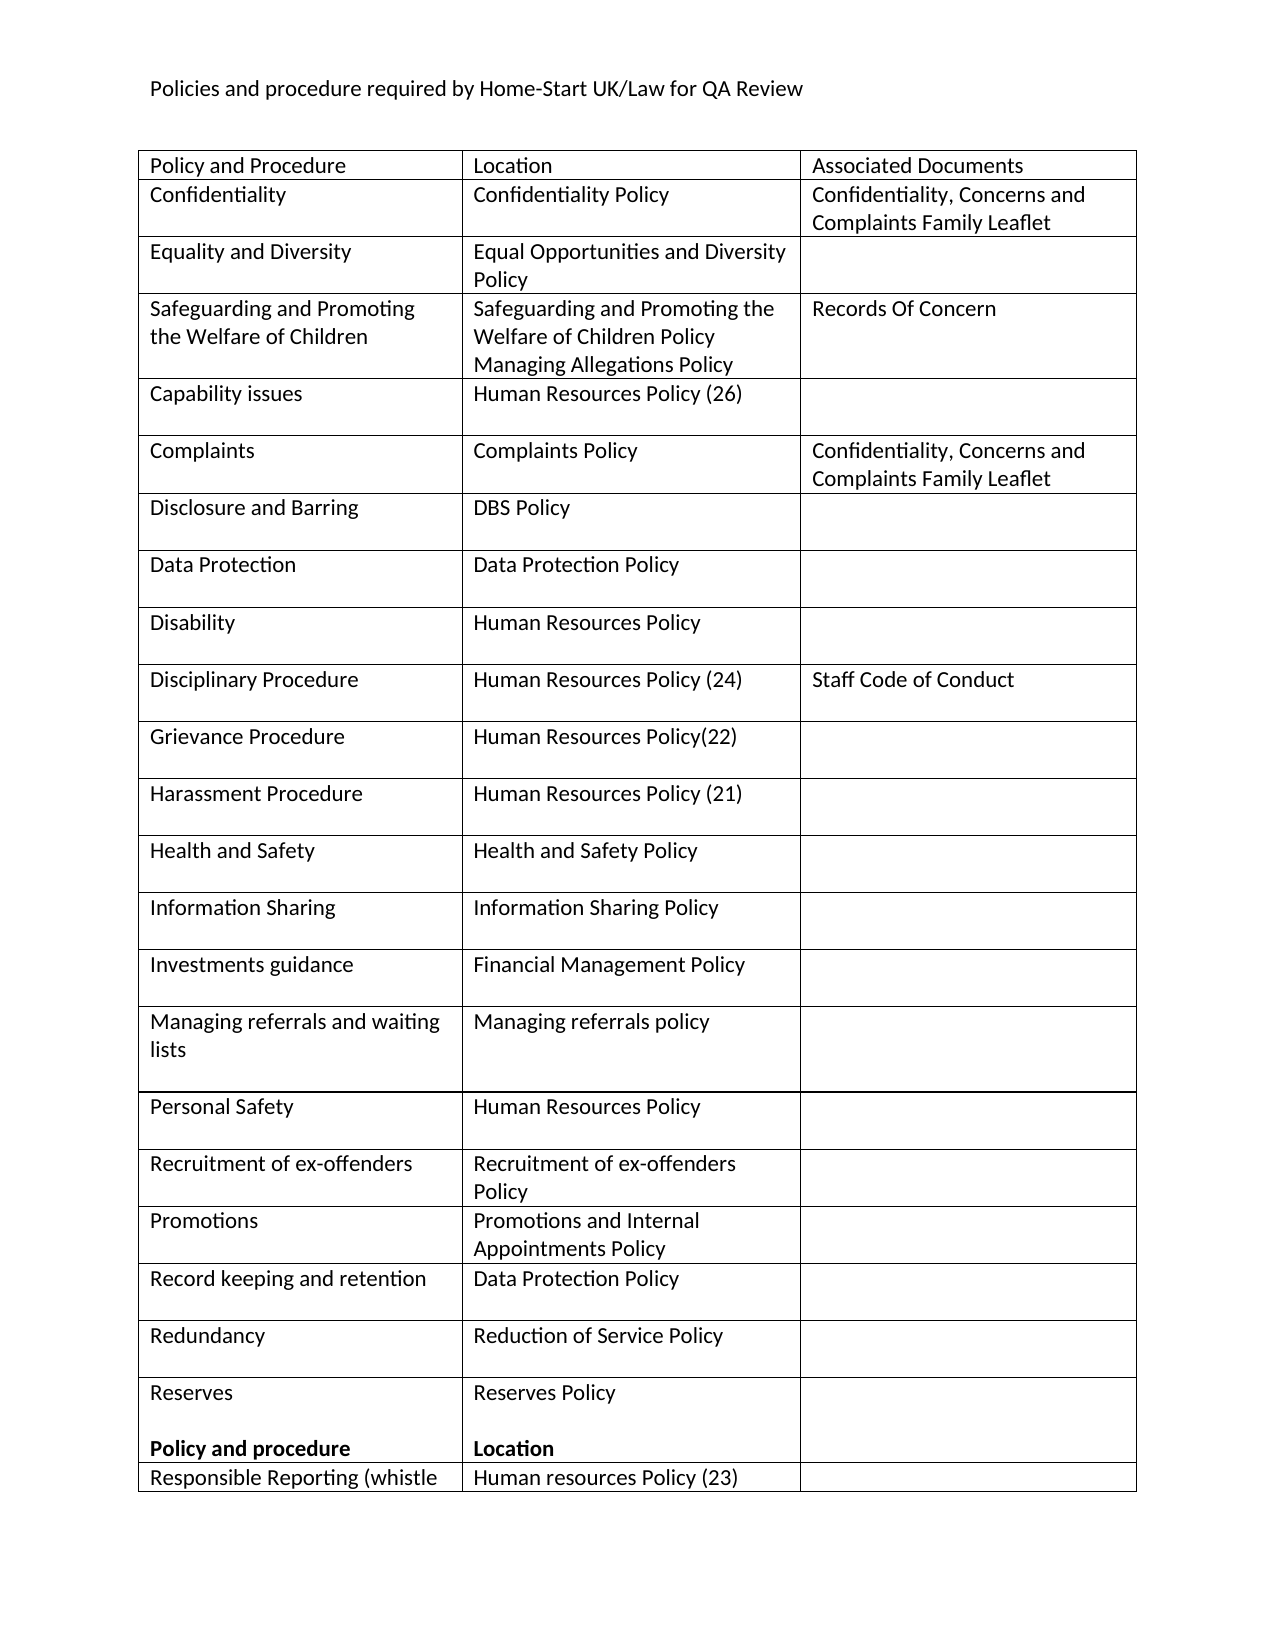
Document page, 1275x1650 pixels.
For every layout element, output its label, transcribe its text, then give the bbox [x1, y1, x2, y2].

table_cell Confidentiality Policy [463, 180, 800, 236]
table_cell Complaints [139, 436, 462, 492]
table_cell Promotions [139, 1207, 462, 1263]
table_cell [801, 1207, 1136, 1263]
table_cell Staff Code of Conduct [801, 665, 1136, 721]
table_cell Data Protection Policy [463, 1264, 800, 1320]
table_cell Recruitment of ex-offenders [139, 1150, 462, 1206]
table_cell Personal Safety [139, 1093, 462, 1148]
table_cell [801, 950, 1136, 1006]
table_cell Financial Management Policy [463, 950, 800, 1006]
table_cell Equal Opportunities and Diversity Policy [463, 237, 800, 293]
table_header Location [463, 151, 800, 179]
table_cell [801, 1321, 1136, 1377]
table_cell Human Resources Policy (24) [463, 665, 800, 721]
table_cell Reserves Policy and procedure [139, 1378, 462, 1462]
table_cell Record keeping and retention [139, 1264, 462, 1320]
table_cell [801, 379, 1136, 435]
table_cell [801, 893, 1136, 949]
table_cell Disability [139, 608, 462, 664]
table_cell Safeguarding and Promoting the Welfare of Children Policy Managing Allegations Policy [463, 294, 800, 378]
table_cell Reserves Policy Location [463, 1378, 800, 1462]
table_cell Recruitment of ex-offenders Policy [463, 1150, 800, 1206]
table_cell Complaints Policy [463, 436, 800, 492]
table_cell Confidentiality, Concerns and Complaints Family Leaflet [801, 436, 1136, 492]
table_cell [801, 722, 1136, 778]
table_cell Promotions and Internal Appointments Policy [463, 1207, 800, 1263]
table_cell Grievance Procedure [139, 722, 462, 778]
table_cell [801, 1150, 1136, 1206]
table_cell [801, 779, 1136, 835]
table_cell Reduction of Service Policy [463, 1321, 800, 1377]
table_cell [801, 1093, 1136, 1148]
table_cell Redundancy [139, 1321, 462, 1377]
table_cell Managing referrals and waiting lists [139, 1007, 462, 1091]
table_cell [801, 237, 1136, 293]
table_cell Confidentiality, Concerns and Complaints Family Leaflet [801, 180, 1136, 236]
table_cell Capability issues [139, 379, 462, 435]
table_cell [801, 1007, 1136, 1091]
table_cell Records Of Concern [801, 294, 1136, 378]
table_cell Investments guidance [139, 950, 462, 1006]
table_cell Health and Safety [139, 836, 462, 892]
table_cell [801, 1264, 1136, 1320]
table_cell Managing referrals policy [463, 1007, 800, 1091]
table_header Associated Documents [801, 151, 1136, 179]
table_cell Disclosure and Barring [139, 494, 462, 549]
table_cell Data Protection Policy [463, 551, 800, 607]
table_header Policy and Procedure [139, 151, 462, 179]
table_cell Health and Safety Policy [463, 836, 800, 892]
table_cell Human Resources Policy [463, 1093, 800, 1148]
table_cell Equality and Diversity [139, 237, 462, 293]
table_cell [801, 551, 1136, 607]
table_cell Information Sharing [139, 893, 462, 949]
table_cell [139, 1463, 462, 1491]
table_cell [801, 836, 1136, 892]
table_cell Human Resources Policy [463, 608, 800, 664]
table_cell Safeguarding and Promoting the Welfare of Children [139, 294, 462, 378]
table_cell Human Resources Policy (21) [463, 779, 800, 835]
table_cell DBS Policy [463, 494, 800, 549]
table_cell Harassment Procedure [139, 779, 462, 835]
table_cell Data Protection [139, 551, 462, 607]
table_cell Human Resources Policy(22) [463, 722, 800, 778]
table_cell [801, 494, 1136, 549]
table_cell [801, 608, 1136, 664]
table_cell [801, 1463, 1136, 1491]
table_cell Confidentiality [139, 180, 462, 236]
table_cell Information Sharing Policy [463, 893, 800, 949]
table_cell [463, 1463, 800, 1491]
table_cell [801, 1378, 1136, 1462]
table_cell Human Resources Policy (26) [463, 379, 800, 435]
table_cell Disciplinary Procedure [139, 665, 462, 721]
